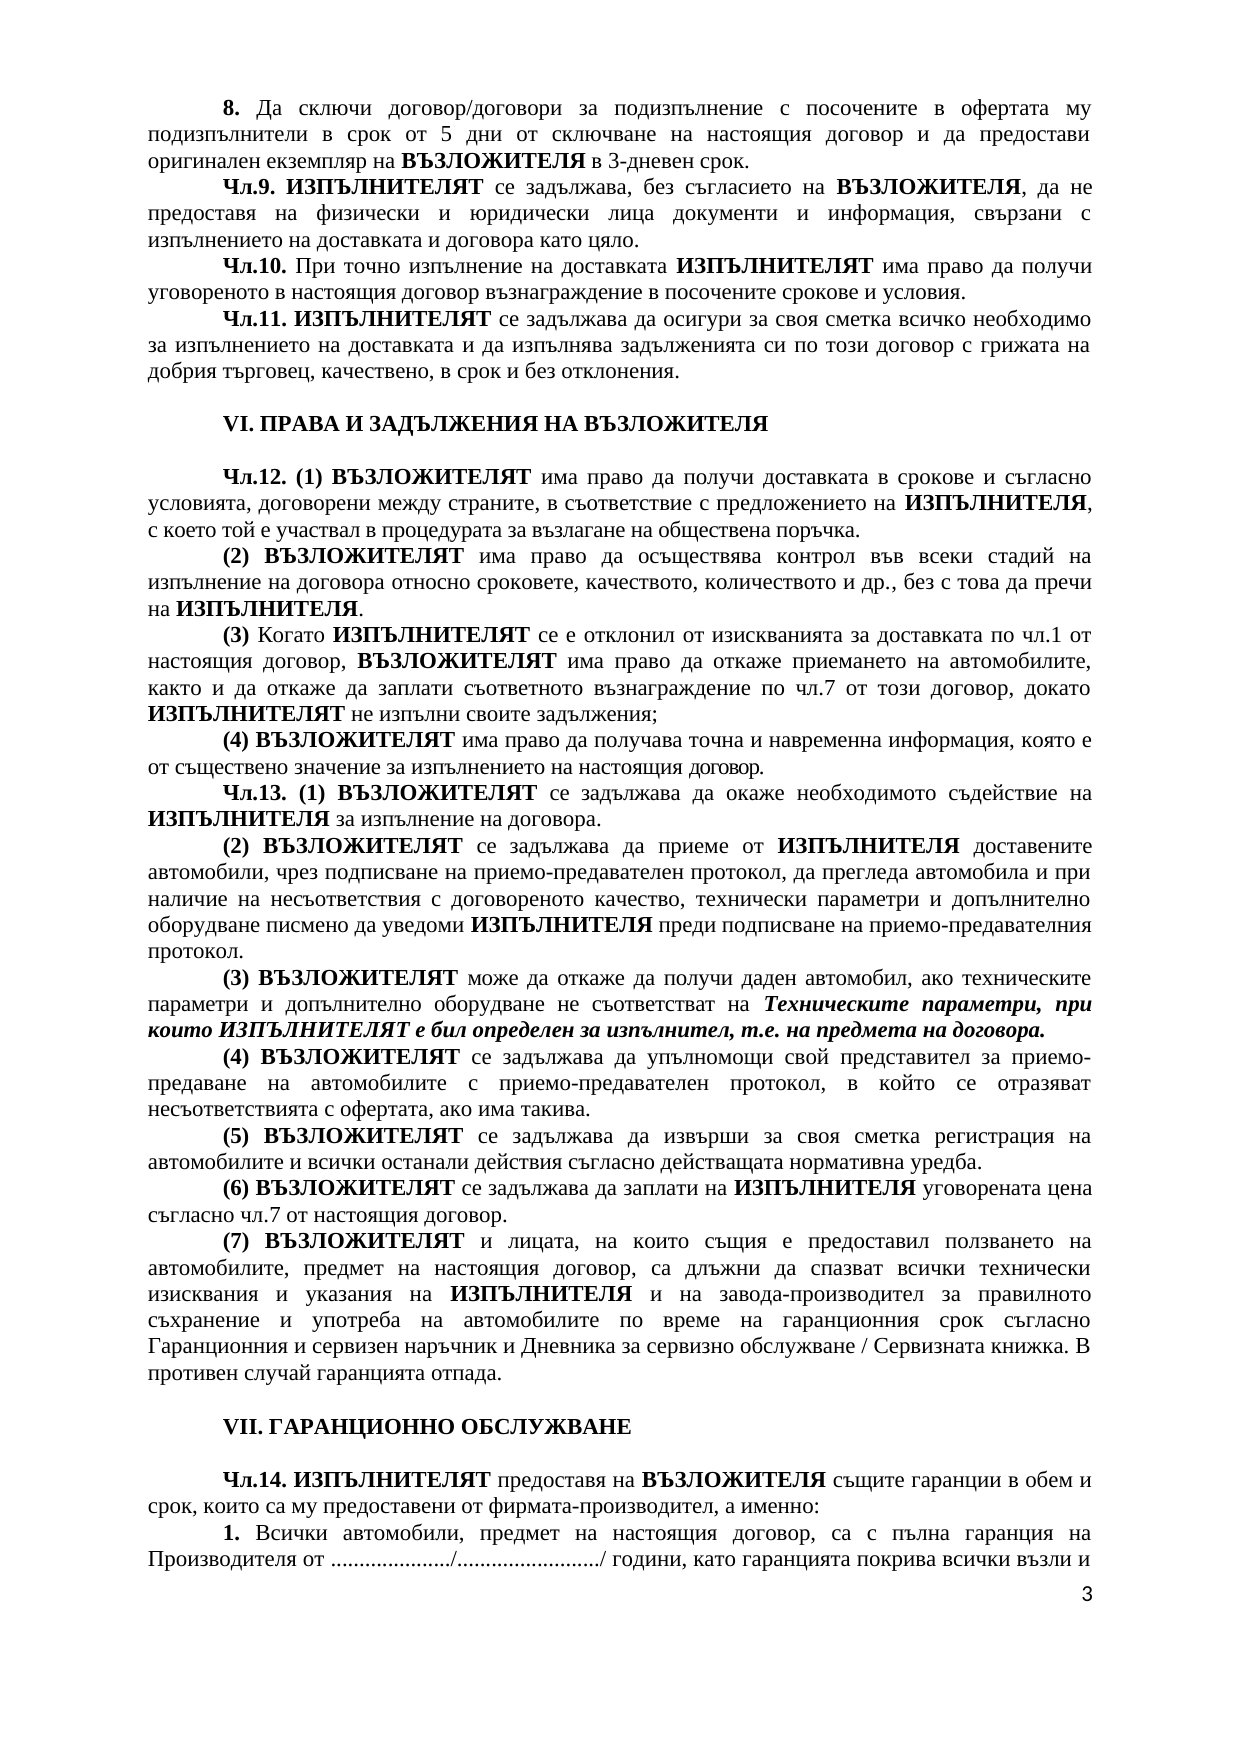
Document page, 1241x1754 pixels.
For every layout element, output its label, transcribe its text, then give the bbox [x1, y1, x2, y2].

text Чл.10. При точно изпълнение на доставката ИЗПЪЛНИТЕЛЯТ има право да получи уговореното в настоящия договор възнаграждение в посочените срокове и условия. [148, 252, 1093, 305]
text Чл.13. (1) ВЪЗЛОЖИТЕЛЯТ се задължава да окаже необходимото съдействие на ИЗПЪЛНИТЕЛЯ за изпълнение на договора. [148, 779, 1092, 832]
text (3) Когато ИЗПЪЛНИТЕЛЯТ се е отклонил от изискванията за доставката по чл.1 от настоящия договор, ВЪЗЛОЖИТЕЛЯТ има право да откаже приемането на автомобилите, както и да откаже да заплати съответното възнаграждение по чл.7 от този договор, докато ИЗПЪЛНИТЕЛЯТ не изпълни своите задължения; [148, 621, 1092, 726]
text (5) ВЪЗЛОЖИТЕЛЯТ се задължава да извърши за своя сметка регистрация на автомобилите и всички останали действия съгласно действащата нормативна уредба. [148, 1122, 1092, 1174]
text (7) ВЪЗЛОЖИТЕЛЯТ и лицата, на които същия е предоставил ползването на автомобилите, предмет на настоящия договор, са длъжни да спазват всички технически изисквания и указания на ИЗПЪЛНИТЕЛЯ и на завода-производител за правилното съхранение и употреба на автомобилите по време на гаранционния срок съгласно Гаранционния и сервизен наръчник и Дневника за сервизно обслужване / Сервизната книжка. В противен случай гаранцията отпада. [148, 1227, 1092, 1385]
text VІІ. ГАРАНЦИОННО ОБСЛУЖВАНЕ [148, 1413, 1092, 1440]
text (6) ВЪЗЛОЖИТЕЛЯТ се задължава да заплати на ИЗПЪЛНИТЕЛЯ уговорената цена съгласно чл.7 от настоящия договор. [148, 1174, 1092, 1227]
text 8. Да сключи договор/договори за подизпълнение с посочените в офертата му подизпълнители в срок от 5 дни от сключване на настоящия договор и да предостави оригинален екземпляр на ВЪЗЛОЖИТЕЛЯ в 3-дневен срок. [148, 94, 1092, 173]
text Чл.12. (1) ВЪЗЛОЖИТЕЛЯТ има право да получи доставката в срокове и съгласно условията, договорени между страните, в съответствие с предложението на ИЗПЪЛНИТЕЛЯ, с което той е участвал в процедурата за възлагане на обществена поръчка. [148, 463, 1092, 542]
text Чл.14. ИЗПЪЛНИТЕЛЯТ предоставя на ВЪЗЛОЖИТЕЛЯ същите гаранции в обем и срок, които са му предоставени от фирмата-производител, а именно: [148, 1466, 1092, 1519]
text (2) ВЪЗЛОЖИТЕЛЯТ има право да осъществява контрол във всеки стадий на изпълнение на договора относно сроковете, качеството, количеството и др., без с това да пречи на ИЗПЪЛНИТЕЛЯ. [148, 542, 1092, 621]
text VІ. ПРАВА И ЗАДЪЛЖЕНИЯ НА ВЪЗЛОЖИТЕЛЯ [148, 410, 1092, 437]
text Чл.9. ИЗПЪЛНИТЕЛЯТ се задължава, без съгласието на ВЪЗЛОЖИТЕЛЯ, да не предоставя на физически и юридически лица документи и информация, свързани с изпълнението на доставката и договора като цяло. [148, 173, 1093, 252]
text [148, 1519, 1092, 1571]
text Чл.11. ИЗПЪЛНИТЕЛЯТ се задължава да осигури за своя сметка всичко необходимо за изпълнението на доставката и да изпълнява задълженията си по този договор с грижата на добрия търговец, качествено, в срок и без отклонения. [148, 305, 1093, 384]
text (2) ВЪЗЛОЖИТЕЛЯТ се задължава да приеме от ИЗПЪЛНИТЕЛЯ доставените автомобили, чрез подписване на приемо-предавателен протокол, да прегледа автомобила и при наличие на несъответствия с договореното качество, технически параметри и допълнително оборудване писмено да уведоми ИЗПЪЛНИТЕЛЯ преди подписване на приемо-предавателния протокол. [148, 832, 1092, 964]
text (4) ВЪЗЛОЖИТЕЛЯТ има право да получава точна и навременна информация, която е от съществено значение за изпълнението на настоящия договор. [148, 726, 1092, 779]
text (3) ВЪЗЛОЖИТЕЛЯТ може да откаже да получи даден автомобил, ако техническите параметри и допълнително оборудване не съответстват на Техническите параметри, при които ИЗПЪЛНИТЕЛЯТ е бил определен за изпълнител, т.е. на предмета на договора. [148, 964, 1092, 1043]
text (4) ВЪЗЛОЖИТЕЛЯТ се задължава да упълномощи свой представител за приемо-предаване на автомобилите с приемо-предавателен протокол, в който се отразяват несъответствията с офертата, ако има такива. [148, 1043, 1092, 1122]
